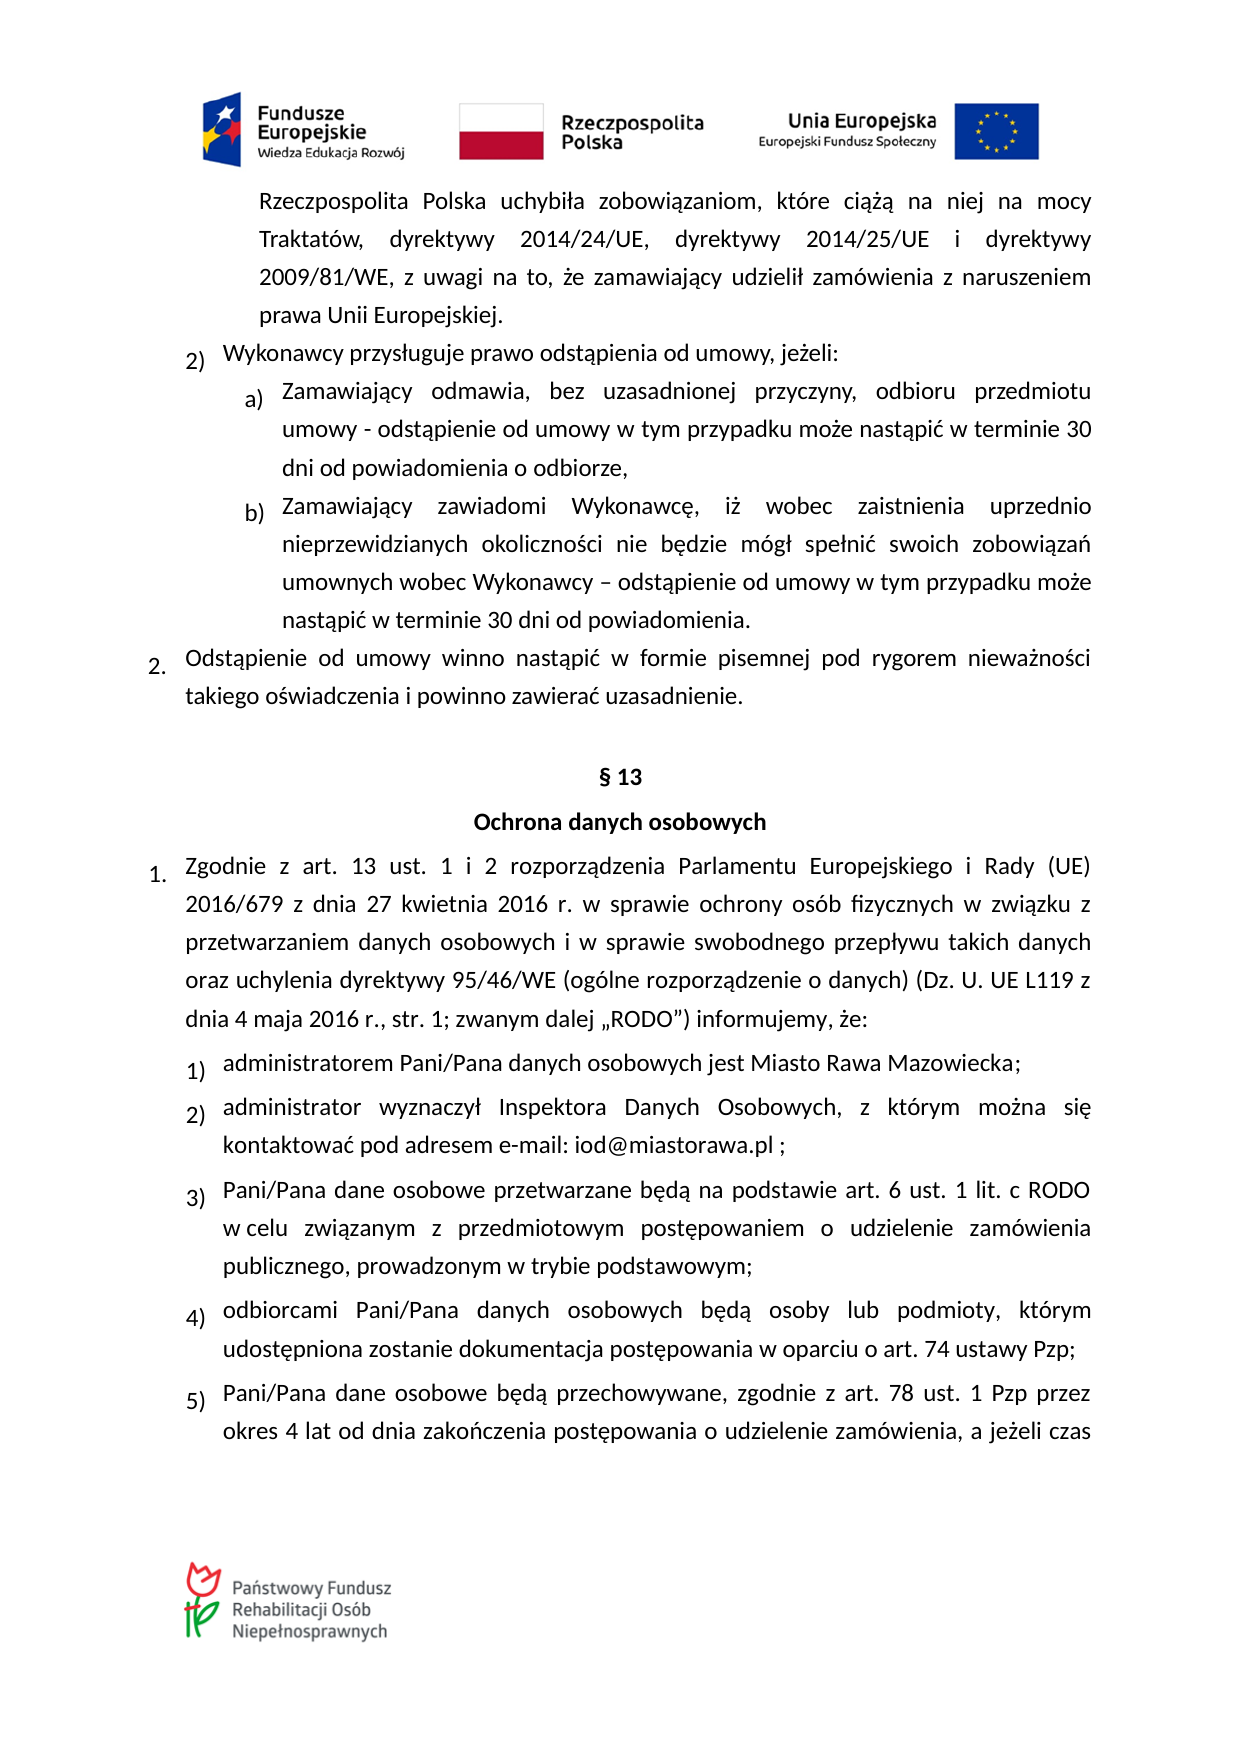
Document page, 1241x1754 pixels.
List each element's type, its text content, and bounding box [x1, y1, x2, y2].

list administratorem Pani/Pana danych osobowych jest Miasto Rawa Mazowiecka; [186, 1047, 1092, 1085]
list Wykonawcy przysługuje prawo odstąpienia od umowy, jeżeli: [185, 337, 1092, 375]
list Odstąpienie od umowy winno nastąpić w formie pisemnej pod rygorem nieważności takiego oświadczenia i powinno zawierać uzasadnienie. [148, 642, 1092, 718]
picture [147, 1527, 428, 1677]
picture [184, 73, 1057, 185]
text § 13 [148, 762, 1092, 800]
list Zgodnie z art. 13 ust. 1 i 2 rozporządzenia Parlamentu Europejskiego i Rady (UE) 2016/679 z dnia 27 kwietnia 2016 r. w sprawie ochrony osób fizycznych w związku z przetwarzaniem danych osobowych i w sprawie swobodnego przepływu takich danych oraz uchylenia dyrektywy 95/46/WE (ogólne rozporządzenie o danych) (Dz. U. UE L119 z dnia 4 maja 2016 r., str. 1; zwanym dalej „RODO”) informujemy, że: [148, 850, 1092, 1041]
list administrator wyznaczył Inspektora Danych Osobowych, z którym można się kontaktować pod adresem e-mail: iod@miastorawa.pl ; [186, 1092, 1092, 1168]
list Zamawiający odmawia, bez uzasadnionej przyczyny, odbioru przedmiotu umowy - odstąpienie od umowy w tym przypadku może nastąpić w terminie 30 dni od powiadomienia o odbiorze, [244, 375, 1092, 490]
text Ochrona danych osobowych [148, 806, 1092, 844]
list odbiorcami Pani/Pana danych osobowych będą osoby lub podmioty, którym udostępniona zostanie dokumentacja postępowania w oparciu o art. 74 ustawy Pzp; [186, 1295, 1092, 1371]
list Pani/Pana dane osobowe przetwarzane będą na podstawie art. 6 ust. 1 lit. c RODO w celu związanym z przedmiotowym postępowaniem o udzielenie zamówienia publicznego, prowadzonym w trybie podstawowym; [186, 1174, 1092, 1288]
list Zamawiający zawiadomi Wykonawcę, iż wobec zaistnienia uprzednio nieprzewidzianych okoliczności nie będzie mógł spełnić swoich zobowiązań umownych wobec Wykonawcy – odstąpienie od umowy w tym przypadku może nastąpić w terminie 30 dni od powiadomienia. [244, 490, 1092, 642]
